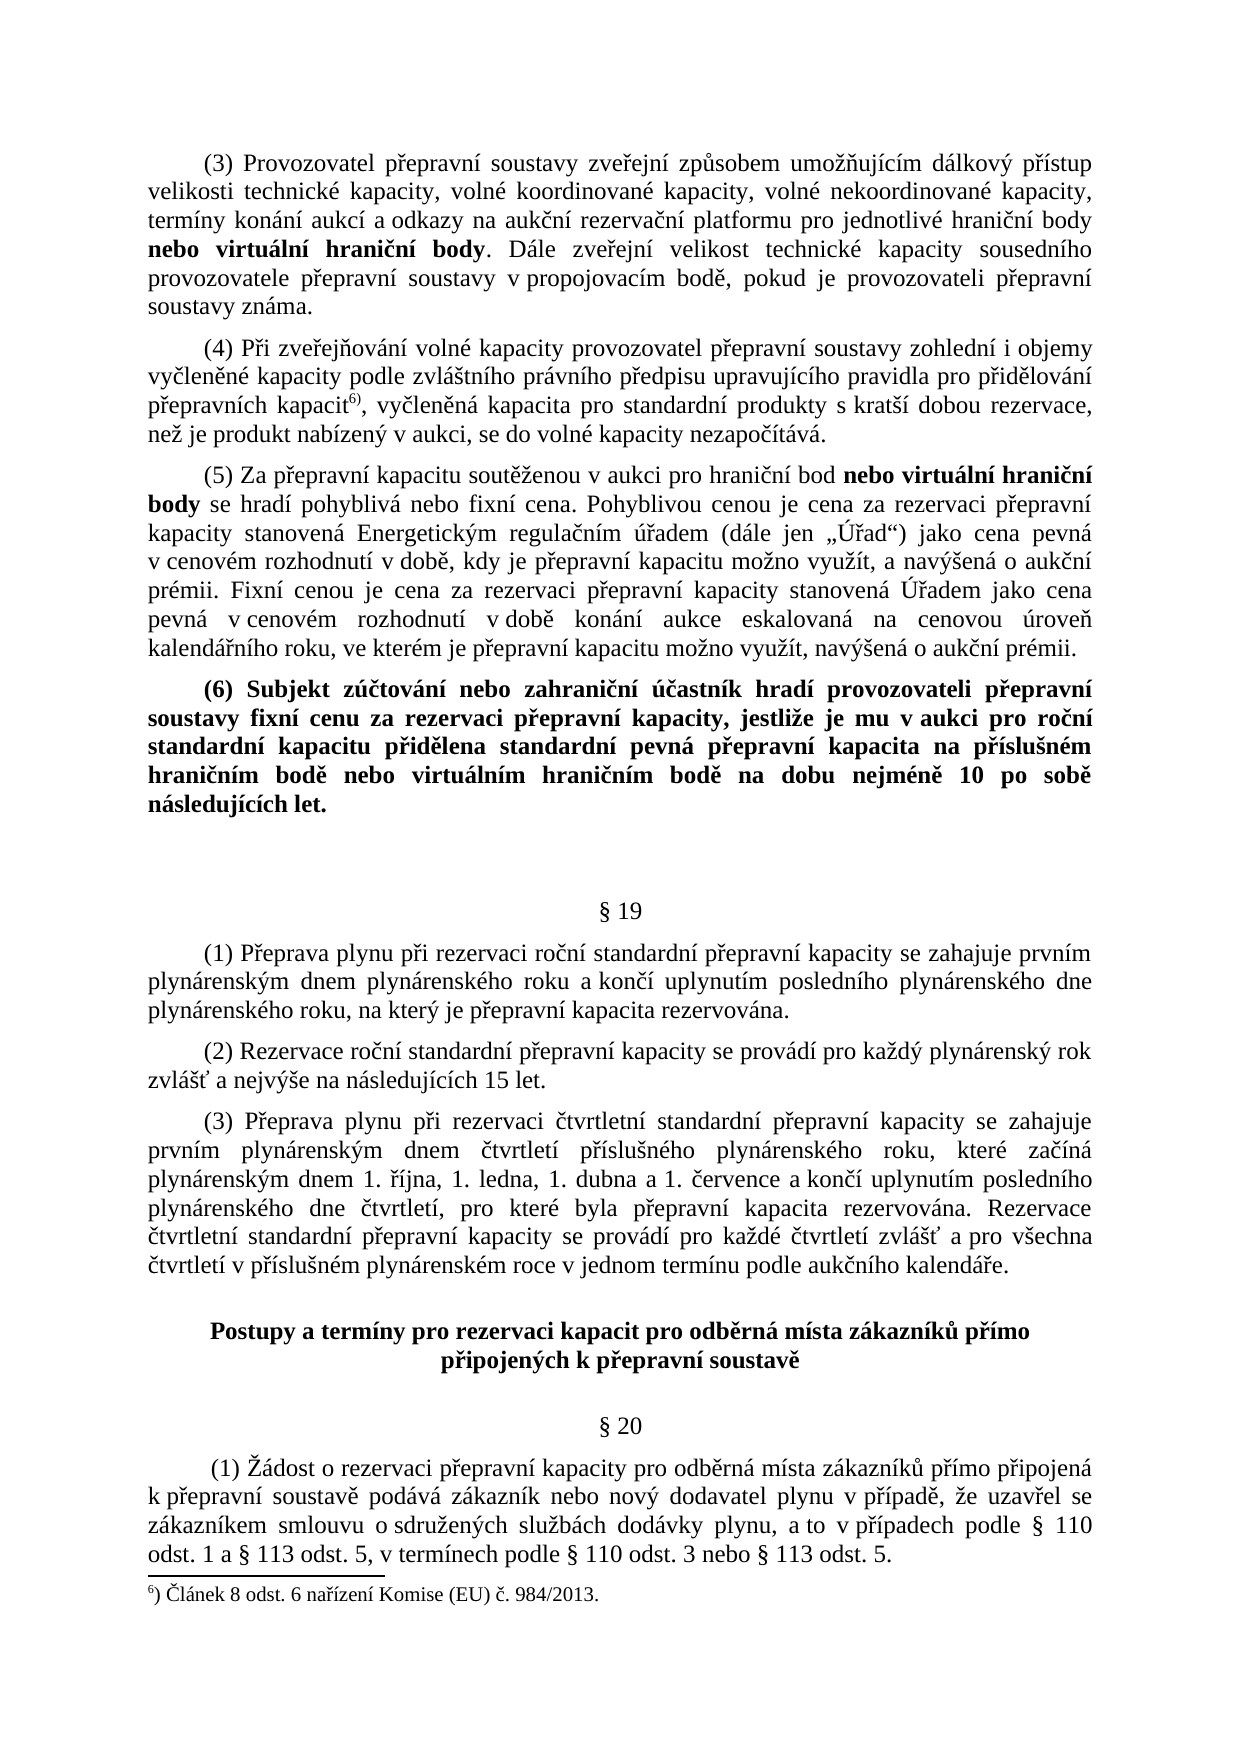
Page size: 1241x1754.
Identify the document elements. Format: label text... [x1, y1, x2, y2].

text (3) Provozovatel přepravní soustavy zveřejní způsobem umožňujícím dálkový přístup velikosti technické kapacity, volné koordinované kapacity, volné nekoordinované kapacity, termíny konání aukcí a odkazy na aukční rezervační platformu pro jednotlivé hraniční body nebo virtuální hraniční body. Dále zveřejní velikost technické kapacity sousedního provozovatele přepravní soustavy v propojovacím bodě, pokud je provozovateli přepravní soustavy známa. [148, 148, 1093, 320]
text § 19 [148, 896, 1093, 925]
text (6) Subjekt zúčtování nebo zahraniční účastník hradí provozovateli přepravní soustavy fixní cenu za rezervaci přepravní kapacity, jestliže je mu v aukci pro roční standardní kapacitu přidělena standardní pevná přepravní kapacita na příslušném hraničním bodě nebo virtuálním hraničním bodě na dobu nejméně 10 po sobě následujících let. [148, 674, 1093, 818]
text Postupy a termíny pro rezervaci kapacit pro odběrná místa zákazníků přímo připojených k přepravní soustavě [148, 1316, 1093, 1374]
text (4) Při zveřejňování volné kapacity provozovatel přepravní soustavy zohlední i objemy vyčleněné kapacity podle zvláštního právního předpisu upravujícího pravidla pro přidělování přepravních kapacit), vyčleněná kapacita pro standardní produkty s kratší dobou rezervace, než je produkt nabízený v aukci, se do volné kapacity nezapočítává. [148, 333, 1093, 448]
text (3) Přeprava plynu při rezervaci čtvrtletní standardní přepravní kapacity se zahajuje prvním plynárenským dnem čtvrtletí příslušného plynárenského roku, které začíná plynárenským dnem 1. října, 1. ledna, 1. dubna a 1. července a končí uplynutím posledního plynárenského dne čtvrtletí, pro které byla přepravní kapacita rezervována. Rezervace čtvrtletní standardní přepravní kapacity se provádí pro každé čtvrtletí zvlášť a pro všechna čtvrtletí v příslušném plynárenském roce v jednom termínu podle aukčního kalendáře. [148, 1106, 1093, 1279]
text § 20 [148, 1411, 1093, 1440]
text (1) Přeprava plynu při rezervaci roční standardní přepravní kapacity se zahajuje prvním plynárenským dnem plynárenského roku a končí uplynutím posledního plynárenského dne plynárenského roku, na který je přepravní kapacita rezervována. [148, 938, 1093, 1024]
text (5) Za přepravní kapacitu soutěženou v aukci pro hraniční bod nebo virtuální hraniční body se hradí pohyblivá nebo fixní cena. Pohyblivou cenou je cena za rezervaci přepravní kapacity stanovená Energetickým regulačním úřadem (dále jen „Úřad“) jako cena pevná v cenovém rozhodnutí v době, kdy je přepravní kapacitu možno využít, a navýšená o aukční prémii. Fixní cenou je cena za rezervaci přepravní kapacity stanovená Úřadem jako cena pevná v cenovém rozhodnutí v době konání aukce eskalovaná na cenovou úroveň kalendářního roku, ve kterém je přepravní kapacitu možno využít, navýšená o aukční prémii. [148, 460, 1093, 661]
text (1) Žádost o rezervaci přepravní kapacity pro odběrná místa zákazníků přímo připojená k přepravní soustavě podává zákazník nebo nový dodavatel plynu v případě, že uzavřel se zákazníkem smlouvu o sdružených službách dodávky plynu, a to v případech podle § 110 odst. 1 a § 113 odst. 5, v termínech podle § 110 odst. 3 nebo § 113 odst. 5. [148, 1453, 1093, 1568]
text (2) Rezervace roční standardní přepravní kapacity se provádí pro každý plynárenský rok zvlášť a nejvýše na následujících 15 let. [148, 1036, 1093, 1094]
